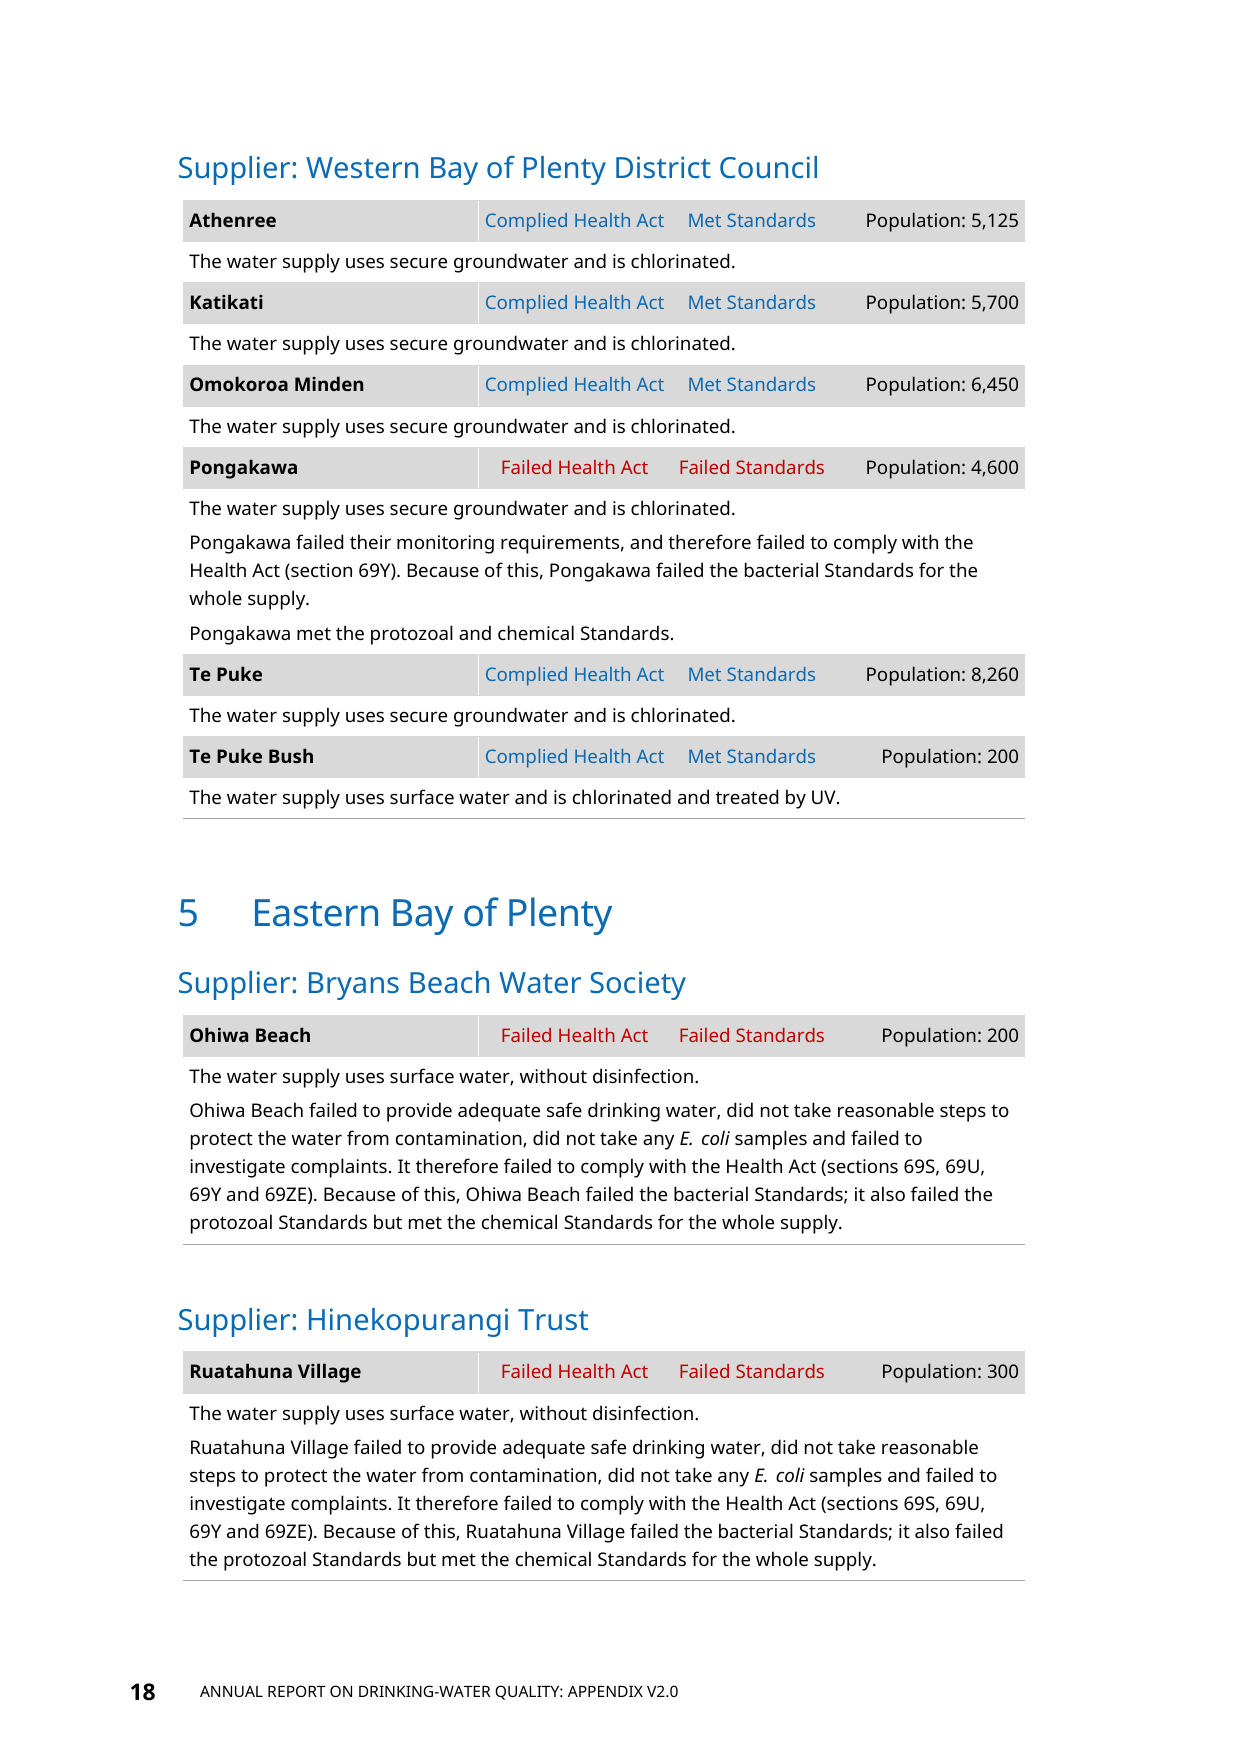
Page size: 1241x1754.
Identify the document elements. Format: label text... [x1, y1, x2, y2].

table_cell The water supply uses surface water, without disinfection. Ruatahuna Village failed to provide adequate safe drinking water, did not take reasonable steps to protect the water from contamination, did not take any E. coli samples and failed to investigate complaints. It therefore failed to comply with the Health Act (sections 69S, 69U, 69Y and 69ZE). Because of this, Ruatahuna Village failed the bacterial Standards; it also failed the protozoal Standards but met the chemical Standards for the whole supply. [183, 1394, 1025, 1580]
table_cell Failed Health Act [479, 448, 670, 488]
table_cell The water supply uses secure groundwater and is chlorinated. [183, 324, 1025, 364]
table_cell Pongakawa [183, 448, 478, 488]
table_cell Met Standards [670, 655, 833, 695]
table_cell Te Puke Bush [183, 737, 478, 777]
table_header Athenree [183, 201, 478, 241]
table_header Failed Health Act [479, 1353, 670, 1393]
table_cell The water supply uses secure groundwater and is chlorinated. [183, 407, 1025, 447]
table_cell Population: 6,450 [833, 366, 1025, 406]
table_cell Complied Health Act [479, 283, 670, 323]
table_cell Complied Health Act [479, 655, 670, 695]
table_cell Met Standards [670, 737, 833, 777]
table_header Complied Health Act [479, 201, 670, 241]
table_cell The water supply uses surface water, without disinfection. Ohiwa Beach failed to provide adequate safe drinking water, did not take reasonable steps to protect the water from contamination, did not take any E. coli samples and failed to investigate complaints. It therefore failed to comply with the Health Act (sections 69S, 69U, 69Y and 69ZE). Because of this, Ohiwa Beach failed the bacterial Standards; it also failed the protozoal Standards but met the chemical Standards for the whole supply. [183, 1057, 1025, 1243]
table_cell The water supply uses secure groundwater and is chlorinated. [183, 696, 1025, 736]
table_cell Complied Health Act [479, 366, 670, 406]
table_cell Complied Health Act [479, 737, 670, 777]
table_cell Failed Standards [670, 448, 833, 488]
table_cell Population: 5,700 [833, 283, 1025, 323]
subtitle Supplier: Western Bay of Plenty District Council [177, 148, 1019, 187]
table_cell Population: 200 [833, 737, 1025, 777]
table_cell Katikati [183, 283, 478, 323]
table_header Failed Health Act [479, 1016, 670, 1056]
table_cell The water supply uses secure groundwater and is chlorinated. Pongakawa failed their monitoring requirements, and therefore failed to comply with the Health Act (section 69Y). Because of this, Pongakawa failed the bacterial Standards for the whole supply. Pongakawa met the protozoal and chemical Standards. [183, 489, 1025, 654]
table_header Met Standards [670, 201, 833, 241]
subtitle Eastern Bay of Plenty [177, 887, 1019, 938]
table_header Failed Standards [670, 1353, 833, 1393]
table_header Ohiwa Beach [183, 1016, 478, 1056]
subtitle Supplier: Bryans Beach Water Society [177, 963, 1019, 1002]
table_cell The water supply uses surface water and is chlorinated and treated by UV. [183, 778, 1025, 818]
table_cell Omokoroa Minden [183, 366, 478, 406]
table_cell Te Puke [183, 655, 478, 695]
table_header Population: 200 [833, 1016, 1025, 1056]
table_cell Population: 8,260 [833, 655, 1025, 695]
table_cell Met Standards [670, 283, 833, 323]
table_cell Population: 4,600 [833, 448, 1025, 488]
table_cell Met Standards [670, 366, 833, 406]
table_header Ruatahuna Village [183, 1353, 478, 1393]
table_header Population: 5,125 [833, 201, 1025, 241]
table_header Population: 300 [833, 1353, 1025, 1393]
table_cell The water supply uses secure groundwater and is chlorinated. [183, 242, 1025, 282]
subtitle Supplier: Hinekopurangi Trust [177, 1299, 1019, 1339]
table_header Failed Standards [670, 1016, 833, 1056]
